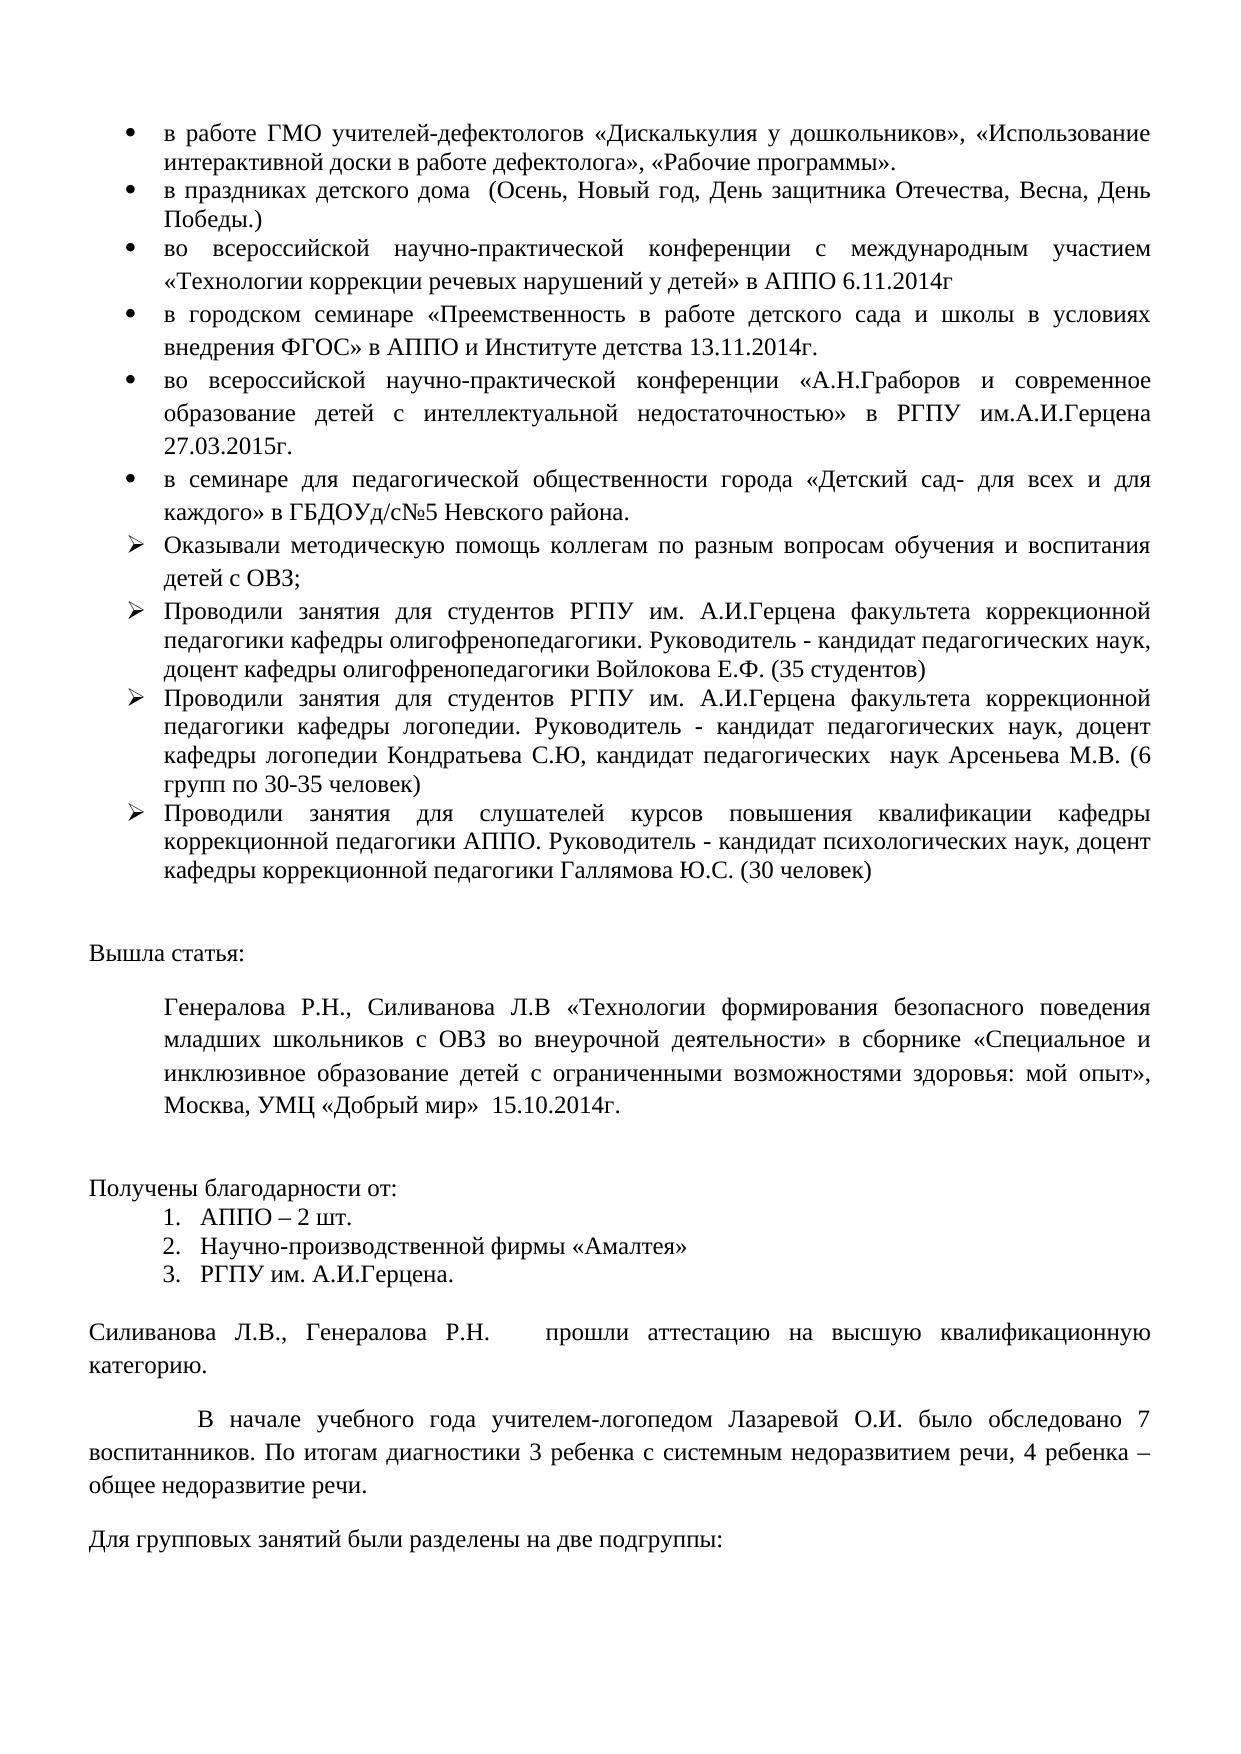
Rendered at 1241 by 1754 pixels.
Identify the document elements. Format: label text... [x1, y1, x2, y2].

list во всероссийской научно-практической конференции «А.Н.Граборов и современное образование детей с интеллектуальной недостаточностью» в РГПУ им.А.И.Герцена 27.03.2015г. [126, 365, 1152, 460]
text Получены благодарности от: [89, 1173, 1152, 1202]
text В начале учебного года учителем-логопедом Лазаревой О.И. было обследовано 7 воспитанников. По итогам диагностики 3 ребенка с системным недоразвитием речи, 4 ребенка – общее недоразвитие речи. [89, 1404, 1152, 1499]
list АППО – 2 шт. [162, 1202, 1152, 1231]
list во всероссийской научно-практической конференции с международным участием «Технологии коррекции речевых нарушений у детей» в АППО 6.11.2014г [126, 233, 1152, 295]
list Проводили занятия для студентов РГПУ им. А.И.Герцена факультета коррекционной педагогики кафедры олигофренопедагогики. Руководитель - кандидат педагогических наук, доцент кафедры олигофренопедагогики Войлокова Е.Ф. (35 студентов) [126, 596, 1152, 683]
list в работе ГМО учителей-дефектологов «Дискалькулия у дошкольников», «Использование интерактивной доски в работе дефектолога», «Рабочие программы». [126, 118, 1152, 176]
list в семинаре для педагогической общественности города «Детский сад- для всех и для каждого» в ГБДОУд/с№5 Невского района. [126, 464, 1152, 526]
text Генералова Р.Н., Силиванова Л.В «Технологии формирования безопасного поведения младших школьников с ОВЗ во внеурочной деятельности» в сборнике «Специальное и инклюзивное образование детей с ограниченными возможностями здоровья: мой опыт», Москва, УМЦ «Добрый мир» 15.10.2014г. [164, 992, 1152, 1119]
text Вышла статья: [89, 938, 1152, 966]
text Силиванова Л.В., Генералова Р.Н. прошли аттестацию на высшую квалификационную категорию. [89, 1317, 1152, 1379]
list Оказывали методическую помощь коллегам по разным вопросам обучения и воспитания детей с ОВЗ; [126, 530, 1152, 592]
list в праздниках детского дома (Осень, Новый год, День защитника Отечества, Весна, День Победы.) [126, 176, 1152, 233]
list РГПУ им. А.И.Герцена. [162, 1259, 1152, 1288]
text Для групповых занятий были разделены на две подгруппы: [89, 1524, 1152, 1552]
list Проводили занятия для студентов РГПУ им. А.И.Герцена факультета коррекционной педагогики кафедры логопедии. Руководитель - кандидат педагогических наук, доцент кафедры логопедии Кондратьева С.Ю, кандидат педагогических наук Арсеньева М.В. (6 групп по 30-35 человек) [126, 683, 1152, 798]
list в городском семинаре «Преемственность в работе детского сада и школы в условиях внедрения ФГОС» в АППО и Институте детства 13.11.2014г. [126, 299, 1152, 361]
list Научно-производственной фирмы «Амалтея» [162, 1231, 1152, 1259]
list Проводили занятия для слушателей курсов повышения квалификации кафедры коррекционной педагогики АППО. Руководитель - кандидат психологических наук, доцент кафедры коррекционной педагогики Галлямова Ю.С. (30 человек) [126, 798, 1152, 884]
